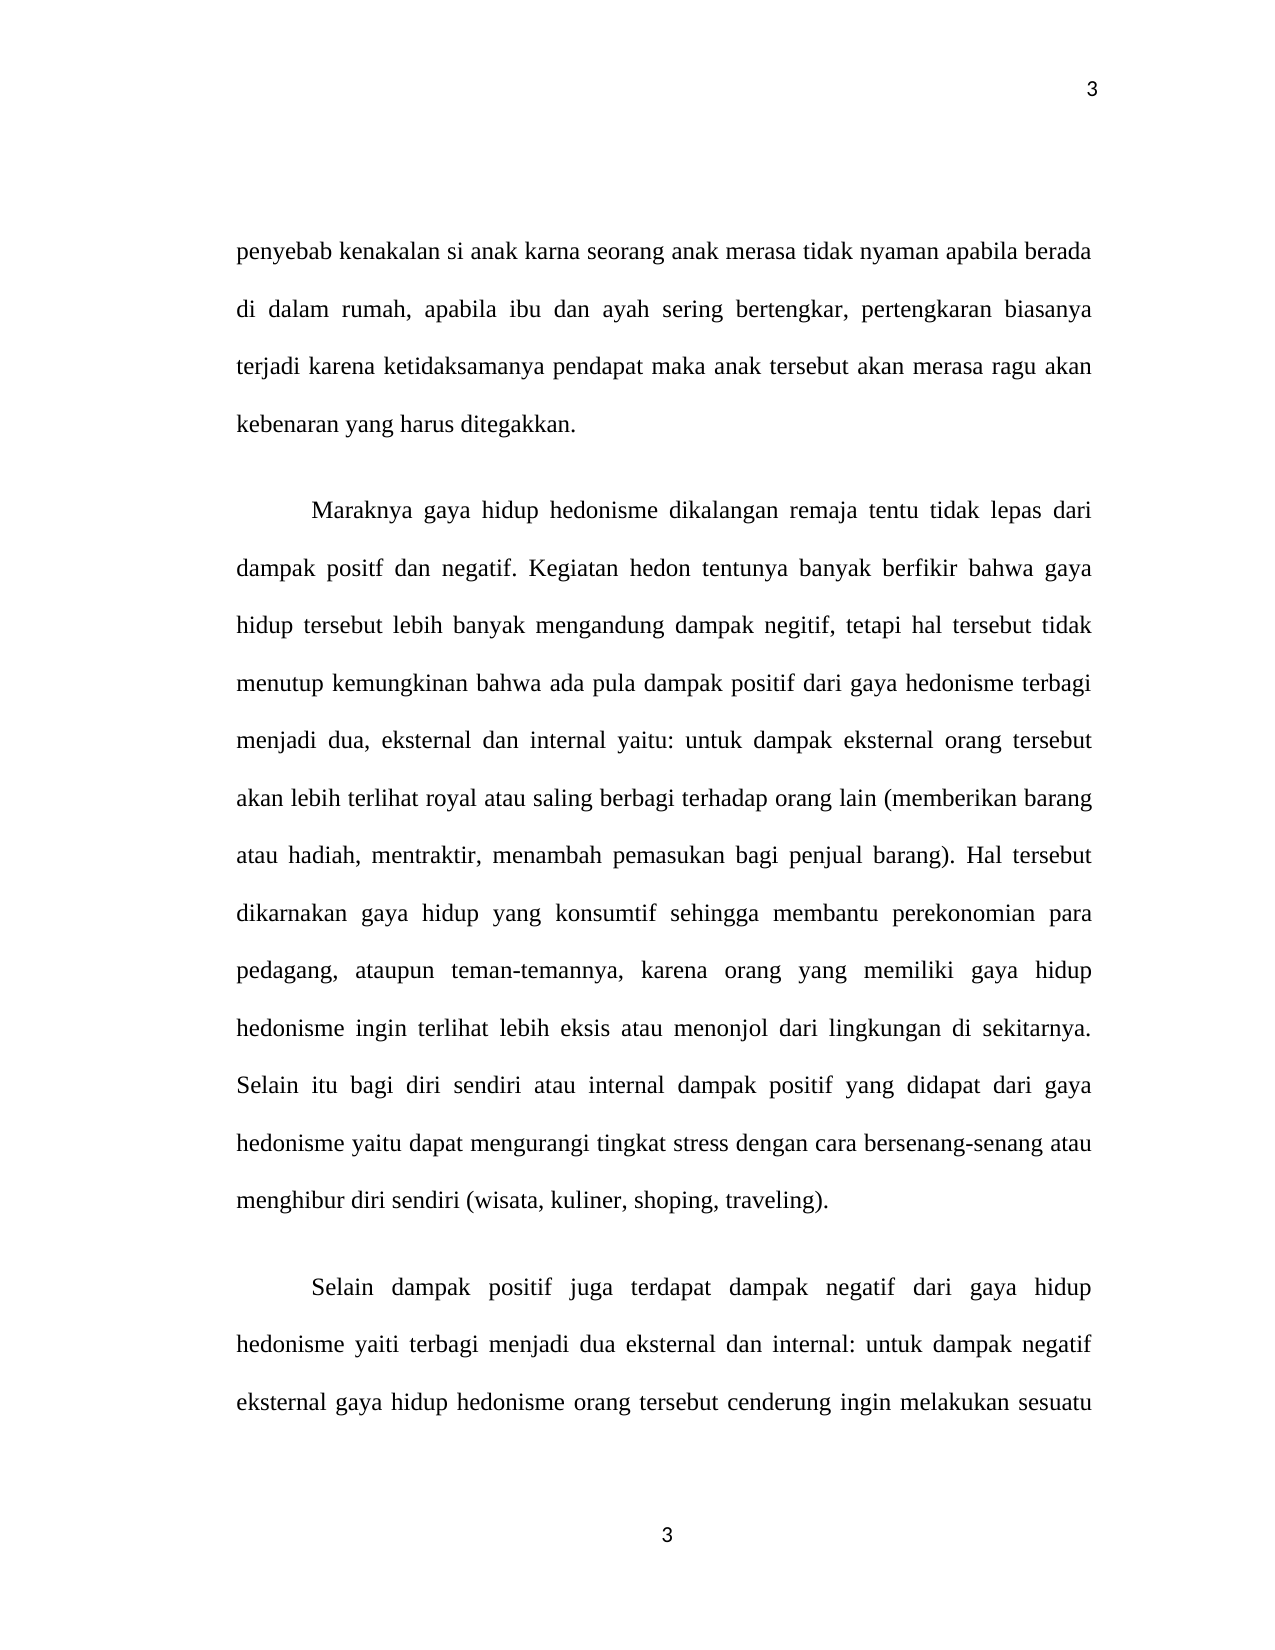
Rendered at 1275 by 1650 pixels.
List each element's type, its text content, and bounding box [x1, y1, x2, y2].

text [236, 1272, 1093, 1416]
text Maraknya gaya hidup hedonisme dikalangan remaja tentu tidak lepas dari dampak positf dan negatif. Kegiatan hedon tentunya banyak berfikir bahwa gaya hidup tersebut lebih banyak mengandung dampak negitif, tetapi hal tersebut tidak menutup kemungkinan bahwa ada pula dampak positif dari gaya hedonisme terbagi menjadi dua, eksternal dan internal yaitu: untuk dampak eksternal orang tersebut akan lebih terlihat royal atau saling berbagi terhadap orang lain (memberikan barang atau hadiah, mentraktir, menambah pemasukan bagi penjual barang). Hal tersebut dikarnakan gaya hidup yang konsumtif sehingga membantu perekonomian para pedagang, ataupun teman-temannya, karena orang yang memiliki gaya hidup hedonisme ingin terlihat lebih eksis atau menonjol dari lingkungan di sekitarnya. Selain itu bagi diri sendiri atau internal dampak positif yang didapat dari gaya hedonisme yaitu dapat mengurangi tingkat stress dengan cara bersenang-senang atau menghibur diri sendiri (wisata, kuliner, shoping, traveling). [236, 495, 1093, 1214]
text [236, 236, 1093, 437]
